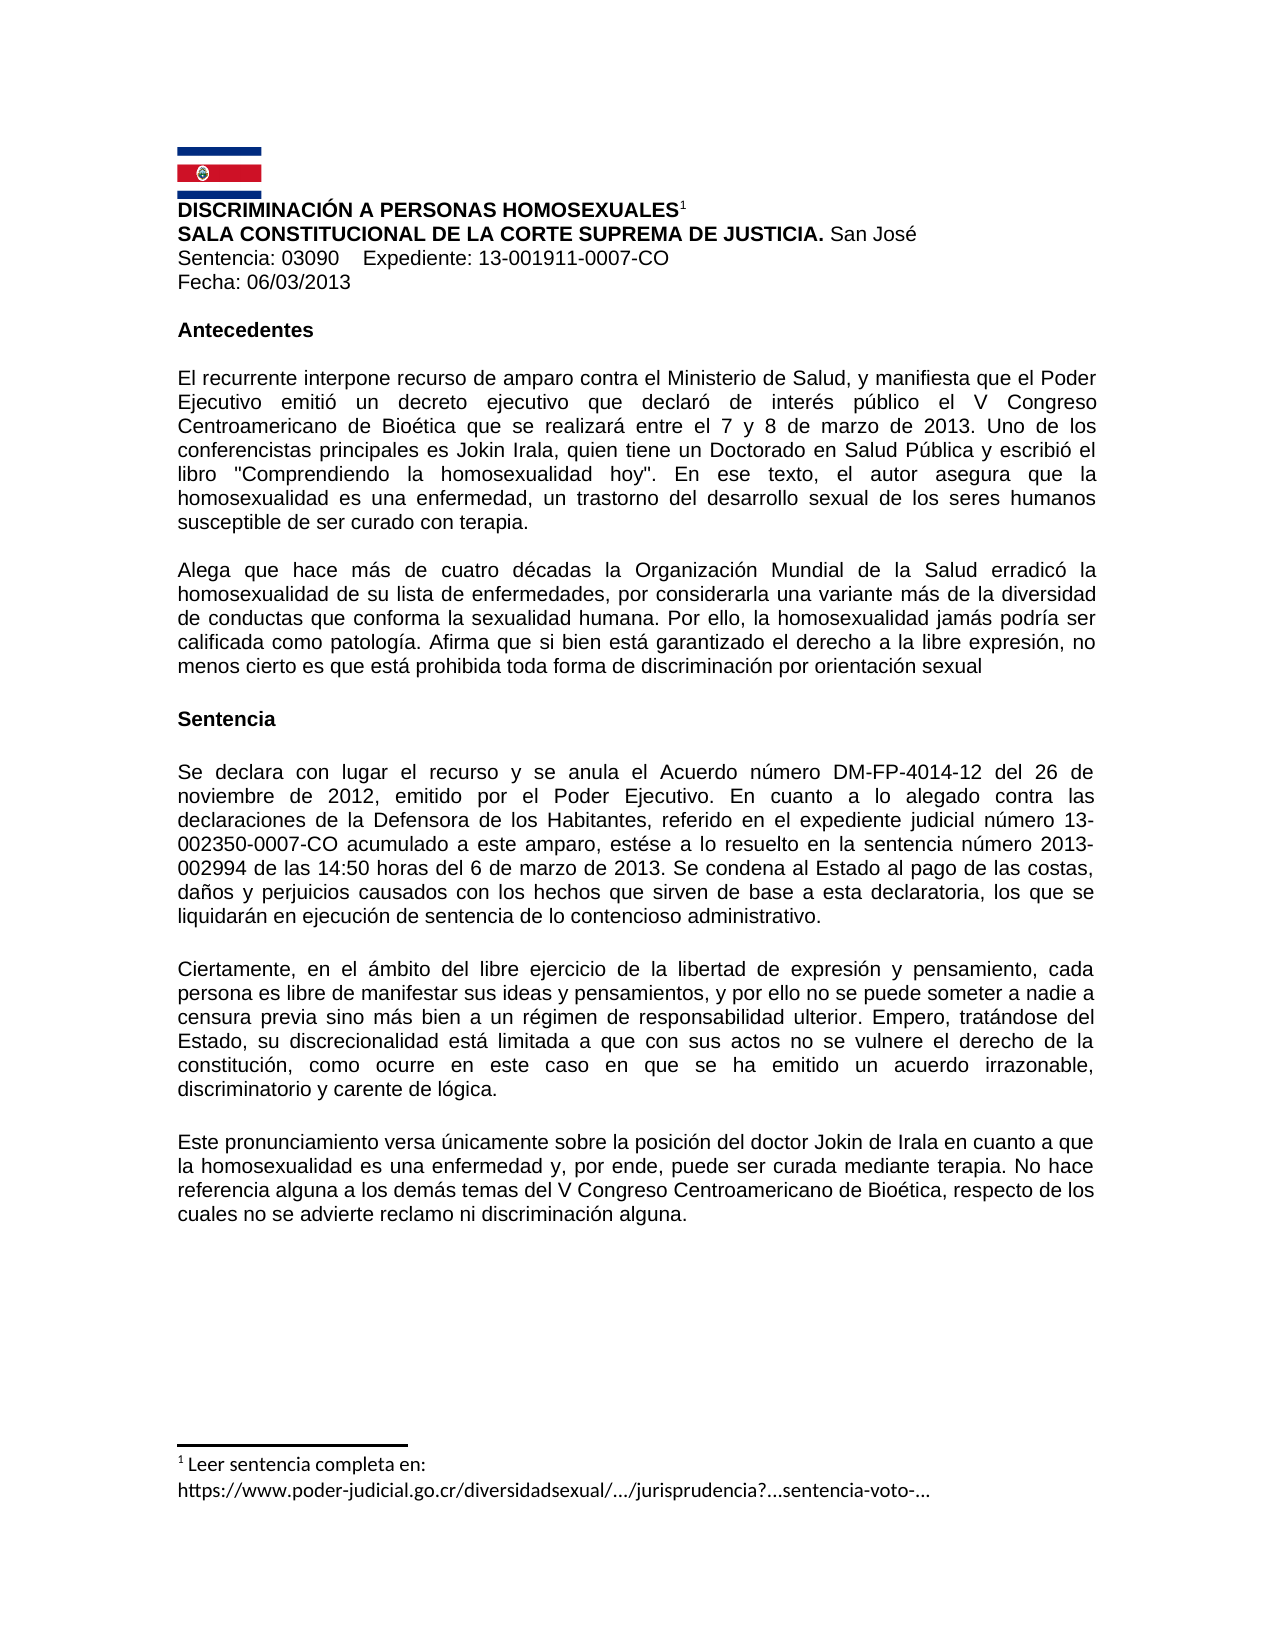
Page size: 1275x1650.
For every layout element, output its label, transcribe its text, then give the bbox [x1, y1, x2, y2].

text DISCRIMINACIÓN A PERSONAS HOMOSEXUALES [177, 198, 1098, 222]
text Sentencia [177, 707, 1096, 731]
text Alega que hace más de cuatro décadas la Organización Mundial de la Salud erradicó la homosexualidad de su lista de enfermedades, por considerarla una variante más de la diversidad de conductas que conforma la sexualidad humana. Por ello, la homosexualidad jamás podría ser calificada como patología. Afirma que si bien está garantizado el derecho a la libre expresión, no menos cierto es que está prohibida toda forma de discriminación por orientación sexual [177, 558, 1098, 677]
text Fecha: 06/03/2013 [177, 270, 1098, 294]
text SALA CONSTITUCIONAL DE LA CORTE SUPREMA DE JUSTICIA. San José [177, 222, 1098, 246]
picture [177, 147, 262, 199]
text Este pronunciamiento versa únicamente sobre la posición del doctor Jokin de Irala en cuanto a que la homosexualidad es una enfermedad y, por ende, puede ser curada mediante terapia. No hace referencia alguna a los demás temas del V Congreso Centroamericano de Bioética, respecto de los cuales no se advierte reclamo ni discriminación alguna. [177, 1129, 1096, 1225]
text Se declara con lugar el recurso y se anula el Acuerdo número DM-FP-4014-12 del 26 de noviembre de 2012, emitido por el Poder Ejecutivo. En cuanto a lo alegado contra las declaraciones de la Defensora de los Habitantes, referido en el expediente judicial número 13-002350-0007-CO acumulado a este amparo, estése a lo resuelto en la sentencia número 2013-002994 de las 14:50 horas del 6 de marzo de 2013. Se condena al Estado al pago de las costas, daños y perjuicios causados con los hechos que sirven de base a esta declaratoria, los que se liquidarán en ejecución de sentencia de lo contencioso administrativo. [177, 760, 1096, 927]
text Sentencia: 03090 Expediente: 13-001911-0007-CO [177, 246, 1098, 270]
text Ciertamente, en el ámbito del libre ejercicio de la libertad de expresión y pensamiento, cada persona es libre de manifestar sus ideas y pensamientos, y por ello no se puede someter a nadie a censura previa sino más bien a un régimen de responsabilidad ulterior. Empero, tratándose del Estado, su discrecionalidad está limitada a que con sus actos no se vulnere el derecho de la constitución, como ocurre en este caso en que se ha emitido un acuerdo irrazonable, discriminatorio y carente de lógica. [177, 957, 1096, 1100]
text El recurrente interpone recurso de amparo contra el Ministerio de Salud, y manifiesta que el Poder Ejecutivo emitió un decreto ejecutivo que declaró de interés público el V Congreso Centroamericano de Bioética que se realizará entre el 7 y 8 de marzo de 2013. Uno de los conferencistas principales es Jokin Irala, quien tiene un Doctorado en Salud Pública y escribió el libro "Comprendiendo la homosexualidad hoy". En ese texto, el autor asegura que la homosexualidad es una enfermedad, un trastorno del desarrollo sexual de los seres humanos susceptible de ser curado con terapia. [177, 366, 1098, 534]
text Antecedentes [177, 318, 1098, 342]
